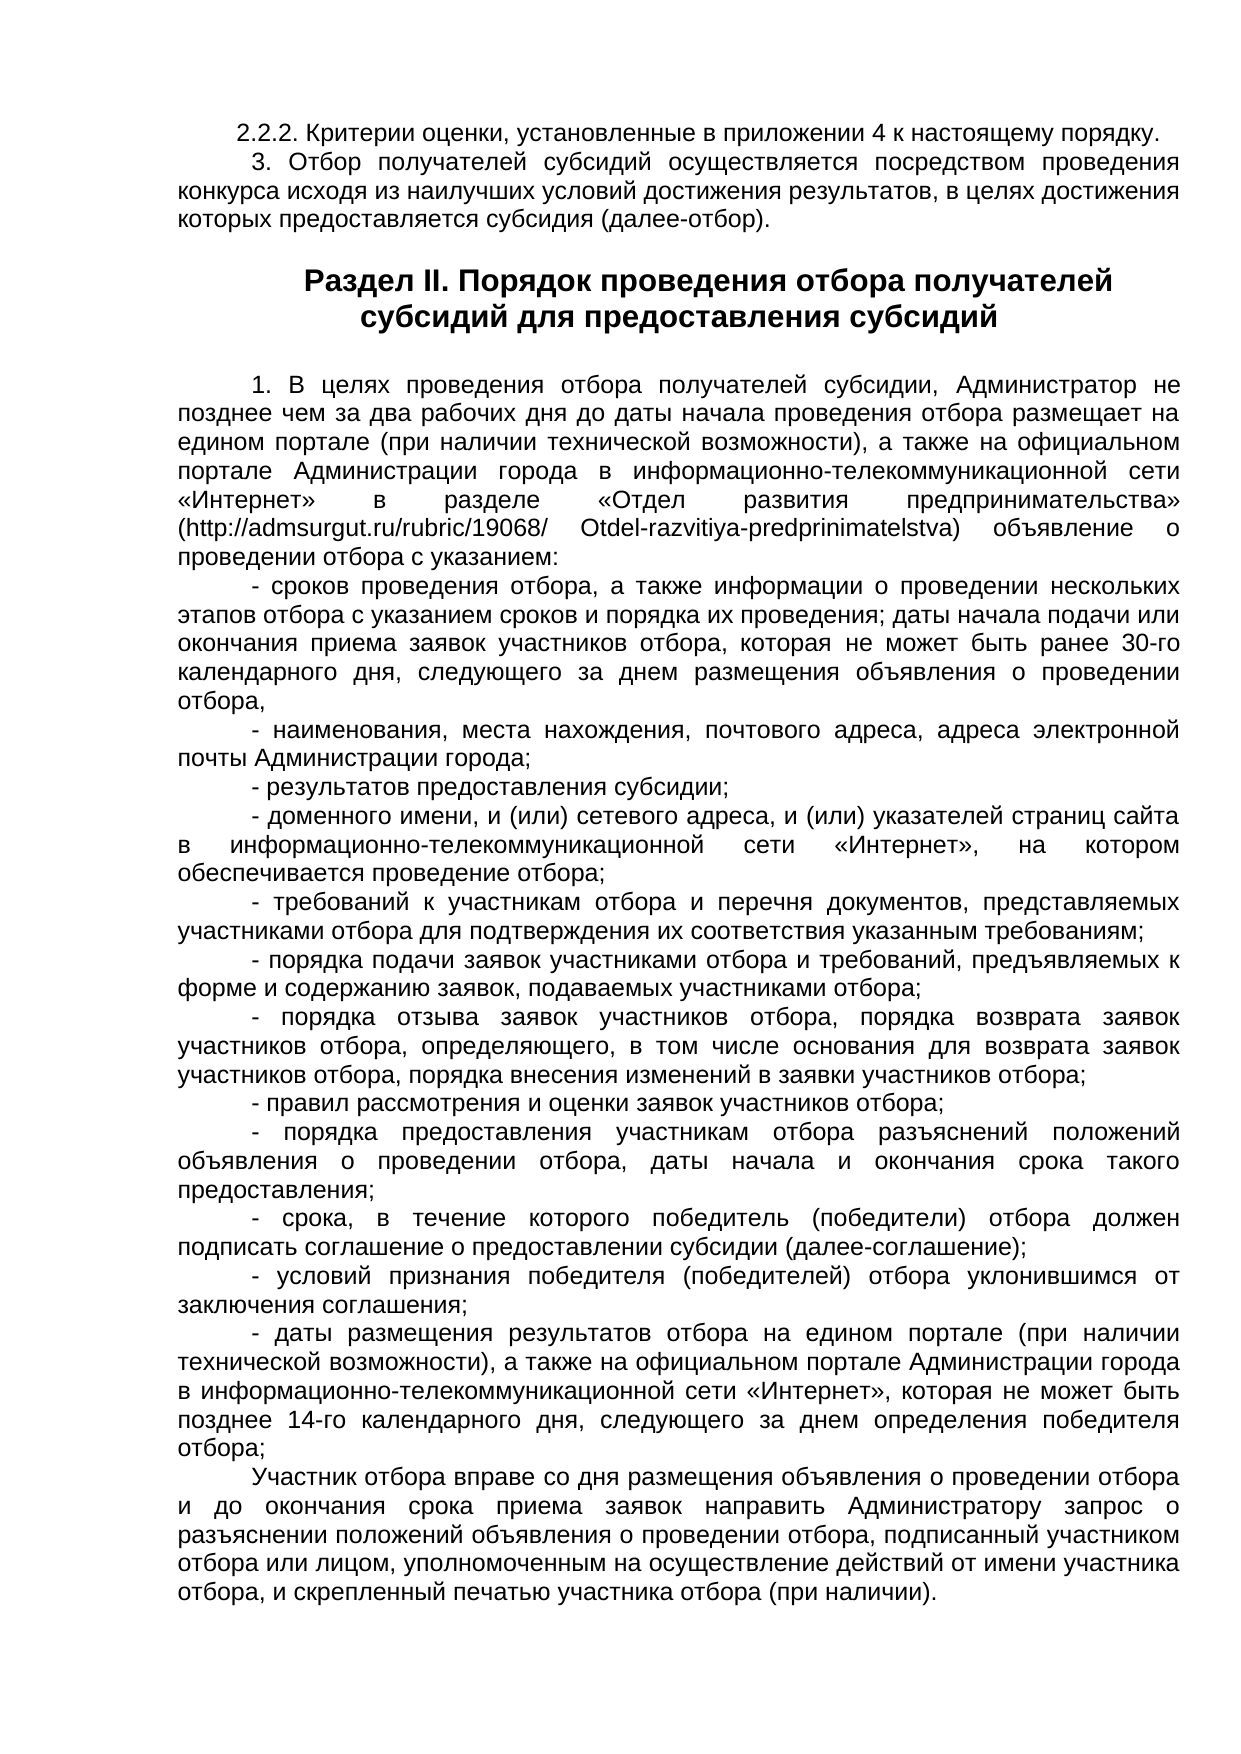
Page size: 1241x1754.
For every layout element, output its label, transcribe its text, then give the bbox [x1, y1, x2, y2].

text 2.2.2. Критерии оценки, установленные в приложении 4 к настоящему порядку. [177, 118, 1181, 147]
text - сроков проведения отбора, а также информации о проведении нескольких этапов отбора с указанием сроков и порядка их проведения; даты начала подачи или окончания приема заявок участников отбора, которая не может быть ранее 30-го календарного дня, следующего за днем размещения объявления о проведении отбора, [177, 571, 1181, 715]
text - результатов предоставления субсидии; [177, 772, 1181, 801]
text - даты размещения результатов отбора на едином портале (при наличии технической возможности), а также на официальном портале Администрации города в информационно-телекоммуникационной сети «Интернет», которая не может быть позднее 14-го календарного дня, следующего за днем определения победителя отбора; [177, 1318, 1181, 1462]
text 1. В целях проведения отбора получателей субсидии, Администратор не позднее чем за два рабочих дня до даты начала проведения отбора размещает на едином портале (при наличии технической возможности), а также на официальном портале Администрации города в информационно-телекоммуникационной сети «Интернет» в разделе «Отдел развития предпринимательства» (http://admsurgut.ru/rubric/19068/ Otdel-razvitiya-predprinimatelstva) объявление о проведении отбора с указанием: [177, 370, 1181, 571]
text - правил рассмотрения и оценки заявок участников отбора; [177, 1088, 1181, 1117]
text Участник отбора вправе со дня размещения объявления о проведении отбора и до окончания срока приема заявок направить Администратору запрос о разъяснении положений объявления о проведении отбора, подписанный участником отбора или лицом, уполномоченным на осуществление действий от имени участника отбора, и скрепленный печатью участника отбора (при наличии). [177, 1462, 1181, 1606]
text - требований к участникам отбора и перечня документов, представляемых участниками отбора для подтверждения их соответствия указанным требованиям; [177, 887, 1181, 945]
text - порядка предоставления участникам отбора разъяснений положений объявления о проведении отбора, даты начала и окончания срока такого предоставления; [177, 1117, 1181, 1203]
text - доменного имени, и (или) сетевого адреса, и (или) указателей страниц сайта в информационно-телекоммуникационной сети «Интернет», на котором обеспечивается проведение отбора; [177, 801, 1181, 887]
text 3. Отбор получателей субсидий осуществляется посредством проведения конкурса исходя из наилучших условий достижения результатов, в целях достижения которых предоставляется субсидия (далее-отбор). [177, 147, 1181, 233]
subtitle Раздел II. Порядок проведения отбора получателей субсидий для предоставления субсидий [177, 262, 1181, 334]
text - срока, в течение которого победитель (победители) отбора должен подписать соглашение о предоставлении субсидии (далее-соглашение); [177, 1203, 1181, 1261]
text - порядка отзыва заявок участников отбора, порядка возврата заявок участников отбора, определяющего, в том числе основания для возврата заявок участников отбора, порядка внесения изменений в заявки участников отбора; [177, 1002, 1181, 1088]
text - условий признания победителя (победителей) отбора уклонившимся от заключения соглашения; [177, 1261, 1181, 1318]
text - наименования, места нахождения, почтового адреса, адреса электронной почты Администрации города; [177, 715, 1181, 772]
text - порядка подачи заявок участниками отбора и требований, предъявляемых к форме и содержанию заявок, подаваемых участниками отбора; [177, 945, 1181, 1002]
